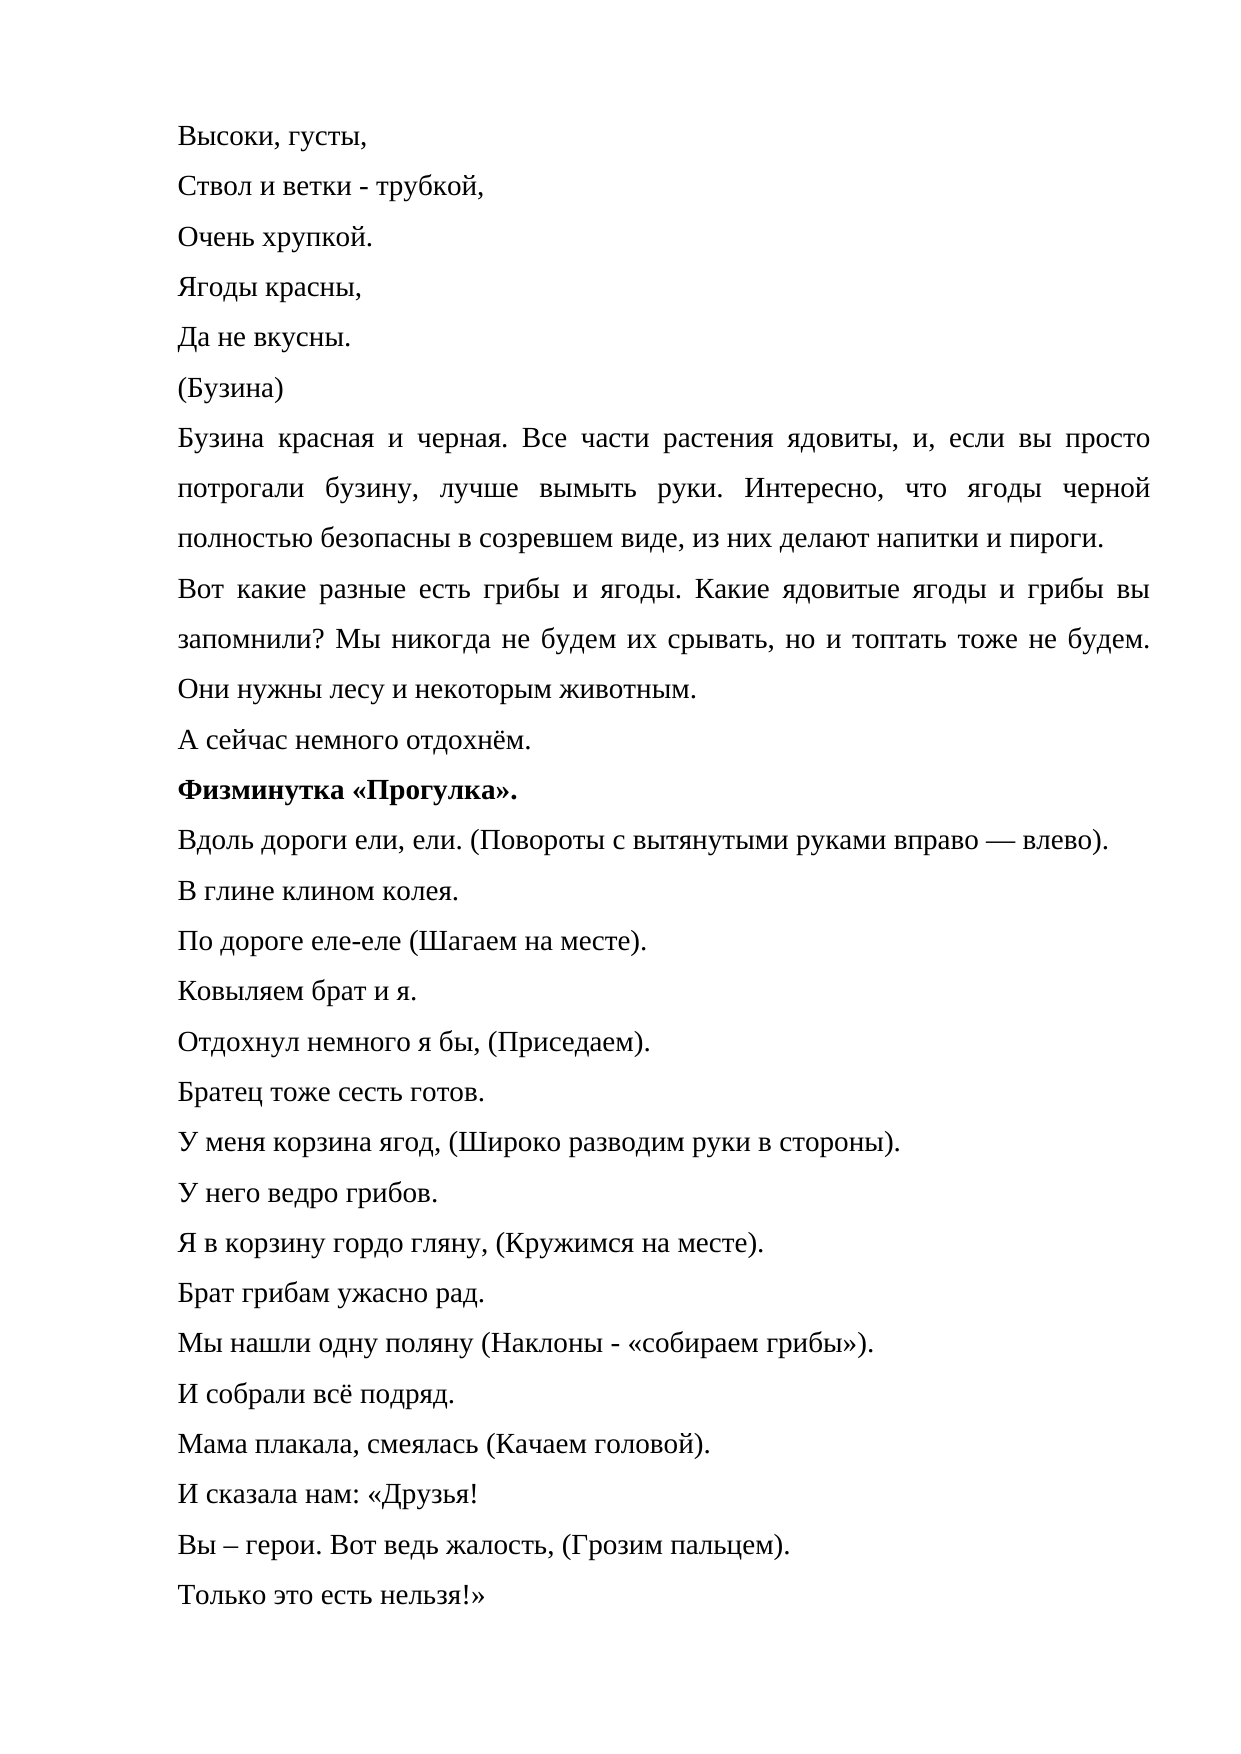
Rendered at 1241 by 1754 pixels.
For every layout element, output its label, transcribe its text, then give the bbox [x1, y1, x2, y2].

text Вдоль дороги ели, ели. (Повороты с вытянутыми руками вправо — влево). [177, 822, 1152, 856]
text Только это есть нельзя!» [177, 1577, 1152, 1611]
text И собрали всё подряд. [177, 1376, 1152, 1409]
text Вы – герои. Вот ведь жалость, (Грозим пальцем). [177, 1527, 1152, 1560]
text Мама плакала, смеялась (Качаем головой). [177, 1426, 1152, 1460]
text По дороге еле-еле (Шагаем на месте). [177, 923, 1152, 957]
text Физминутка «Прогулка». [177, 772, 1152, 806]
text Ягоды красны, [177, 269, 1152, 303]
text Ствол и ветки - трубкой, [177, 168, 1152, 202]
text Бузина красная и черная. Все части растения ядовиты, и, если вы просто потрогали бузину, лучше вымыть руки. Интересно, что ягоды черной полностью безопасны в созревшем виде, из них делают напитки и пироги. [177, 420, 1152, 554]
text У него ведро грибов. [177, 1175, 1152, 1208]
text Братец тоже сесть готов. [177, 1074, 1152, 1108]
text Я в корзину гордо гляну, (Кружимся на месте). [177, 1225, 1152, 1258]
text Вот какие разные есть грибы и ягоды. Какие ядовитые ягоды и грибы вы запомнили? Мы никогда не будем их срывать, но и топтать тоже не будем. Они нужны лесу и некоторым животным. [177, 571, 1152, 705]
text Ковыляем брат и я. [177, 973, 1152, 1007]
text А сейчас немного отдохнём. [177, 722, 1152, 755]
text Высоки, густы, [177, 118, 1152, 152]
text Да не вкусны. [177, 319, 1152, 353]
text Мы нашли одну поляну (Наклоны - «собираем грибы»). [177, 1326, 1152, 1359]
text Брат грибам ужасно рад. [177, 1275, 1152, 1309]
text Отдохнул немного я бы, (Приседаем). [177, 1024, 1152, 1057]
text Очень хрупкой. [177, 219, 1152, 252]
text И сказала нам: «Друзья! [177, 1477, 1152, 1510]
text В глине клином колея. [177, 873, 1152, 906]
text (Бузина) [177, 370, 1152, 403]
text У меня корзина ягод, (Широко разводим руки в стороны). [177, 1124, 1152, 1158]
